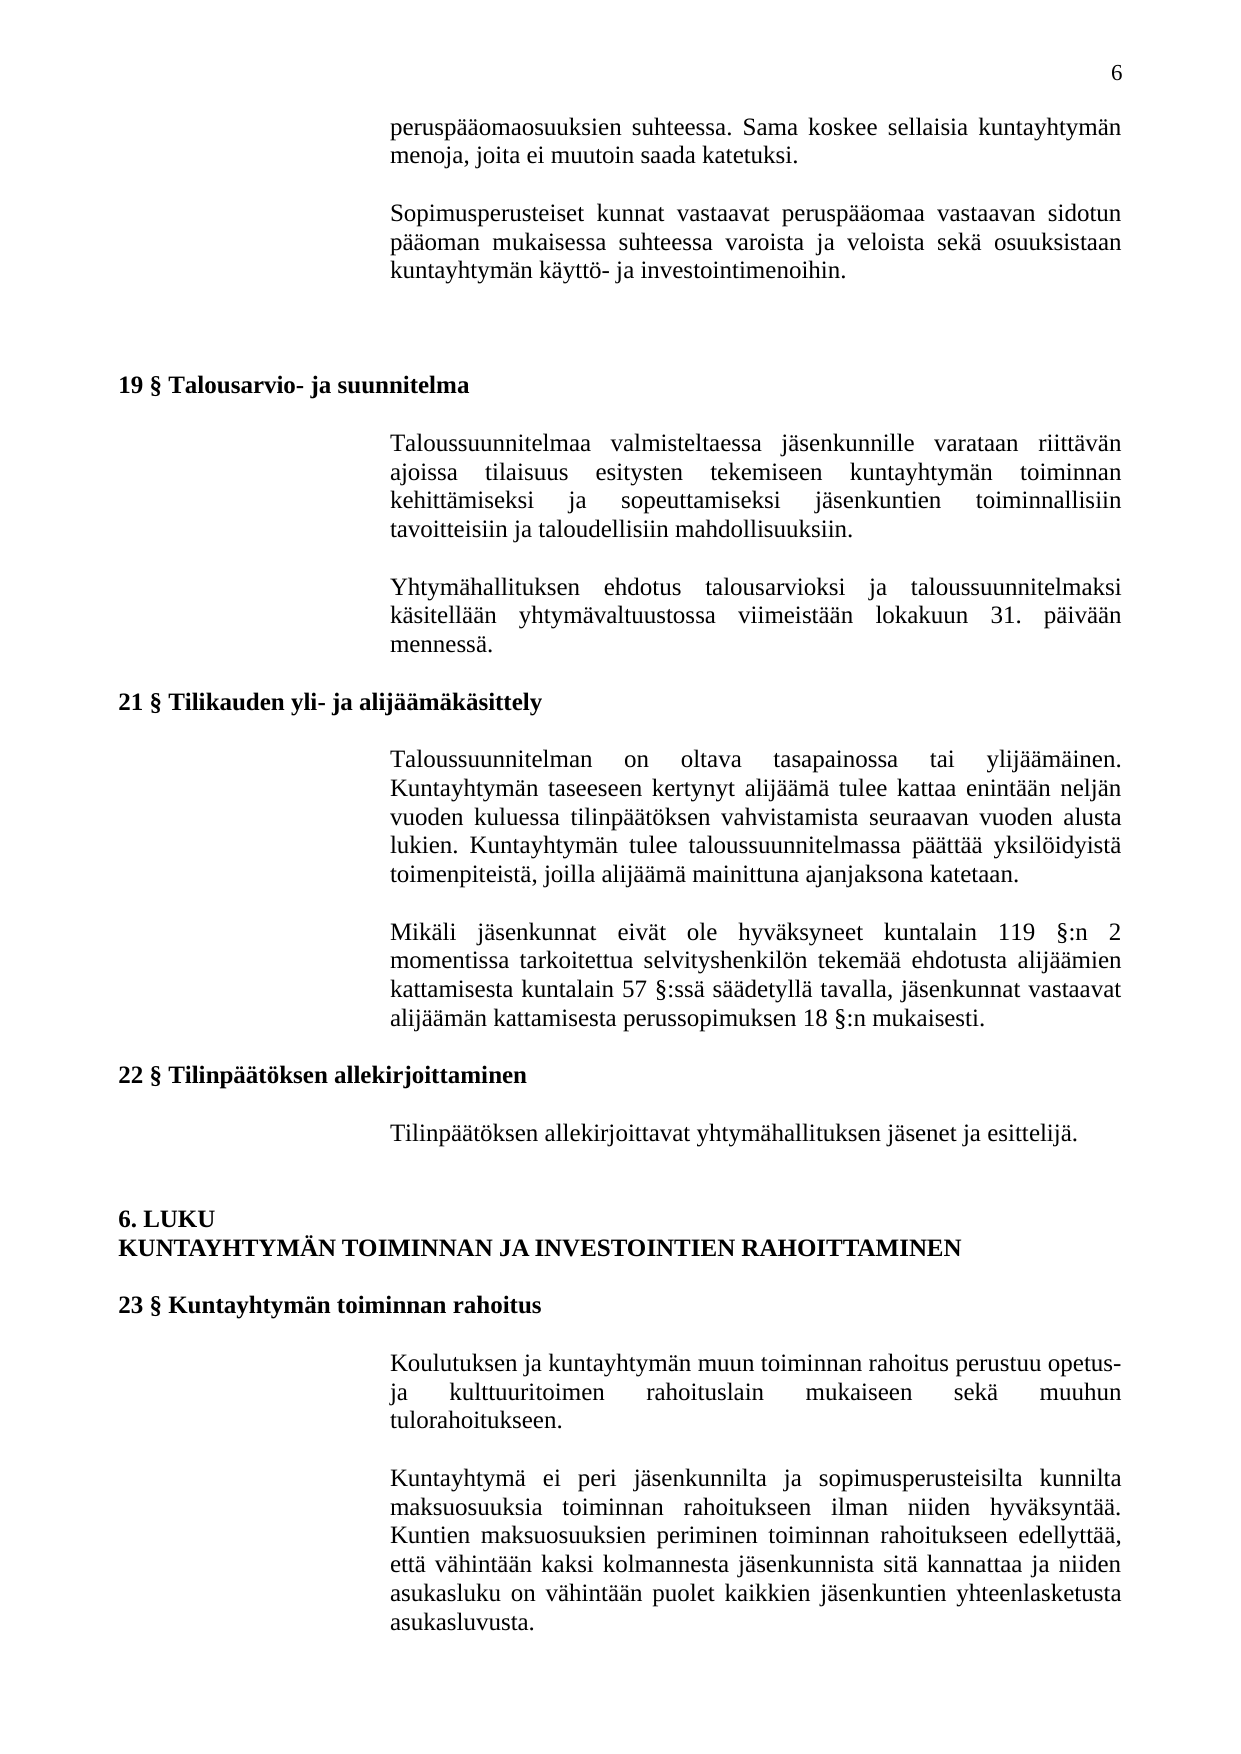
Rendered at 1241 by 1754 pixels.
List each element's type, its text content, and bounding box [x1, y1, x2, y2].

text Taloussuunnitelman on oltava tasapainossa tai ylijäämäinen. Kuntayhtymän taseeseen kertynyt alijäämä tulee kattaa enintään neljän vuoden kuluessa tilinpäätöksen vahvistamista seuraavan vuoden alusta lukien. Kuntayhtymän tulee taloussuunnitelmassa päättää yksilöidyistä toimenpiteistä, joilla alijäämä mainittuna ajanjaksona katetaan. [390, 744, 1122, 888]
text Mikäli jäsenkunnat eivät ole hyväksyneet kuntalain 119 §:n 2 momentissa tarkoitettua selvityshenkilön tekemää ehdotusta alijäämien kattamisesta kuntalain 57 §:ssä säädetyllä tavalla, jäsenkunnat vastaavat alijäämän kattamisesta perussopimuksen 18 §:n mukaisesti. [390, 917, 1122, 1032]
subtitle 19 § Talousarvio- ja suunnitelma [118, 371, 1122, 399]
text Taloussuunnitelmaa valmisteltaessa jäsenkunnille varataan riittävän ajoissa tilaisuus esitysten tekemiseen kuntayhtymän toiminnan kehittämiseksi ja sopeuttamiseksi jäsenkuntien toiminnallisiin tavoitteisiin ja taloudellisiin mahdollisuuksiin. [390, 428, 1122, 543]
subtitle 21 § Tilikauden yli- ja alijäämäkäsittely [118, 687, 1122, 716]
text Yhtymähallituksen ehdotus talousarvioksi ja taloussuunnitelmaksi käsitellään yhtymävaltuustossa viimeistään lokakuun 31. päivään mennessä. [390, 572, 1122, 658]
subtitle 23 § Kuntayhtymän toiminnan rahoitus [118, 1291, 1122, 1319]
subtitle 22 § Tilinpäätöksen allekirjoittaminen [118, 1061, 1122, 1089]
text Tilinpäätöksen allekirjoittavat yhtymähallituksen jäsenet ja esittelijä. [390, 1118, 1122, 1147]
text Kuntayhtymä ei peri jäsenkunnilta ja sopimusperusteisilta kunnilta maksuosuuksia toiminnan rahoitukseen ilman niiden hyväksyntää. Kuntien maksuosuuksien periminen toiminnan rahoitukseen edellyttää, että vähintään kaksi kolmannesta jäsenkunnista sitä kannattaa ja niiden asukasluku on vähintään puolet kaikkien jäsenkuntien yhteenlasketusta asukasluvusta. [390, 1463, 1122, 1636]
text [390, 112, 1122, 169]
title 6. LUKU [118, 1204, 1122, 1233]
text Sopimusperusteiset kunnat vastaavat peruspääomaa vastaavan sidotun pääoman mukaisessa suhteessa varoista ja veloista sekä osuuksistaan kuntayhtymän käyttö- ja investointimenoihin. [390, 198, 1122, 284]
text Koulutuksen ja kuntayhtymän muun toiminnan rahoitus perustuu opetus- ja kulttuuritoimen rahoituslain mukaiseen sekä muuhun tulorahoitukseen. [390, 1348, 1122, 1434]
title KUNTAYHTYMÄN TOIMINNAN JA INVESTOINTIEN RAHOITTAMINEN [118, 1233, 1122, 1262]
